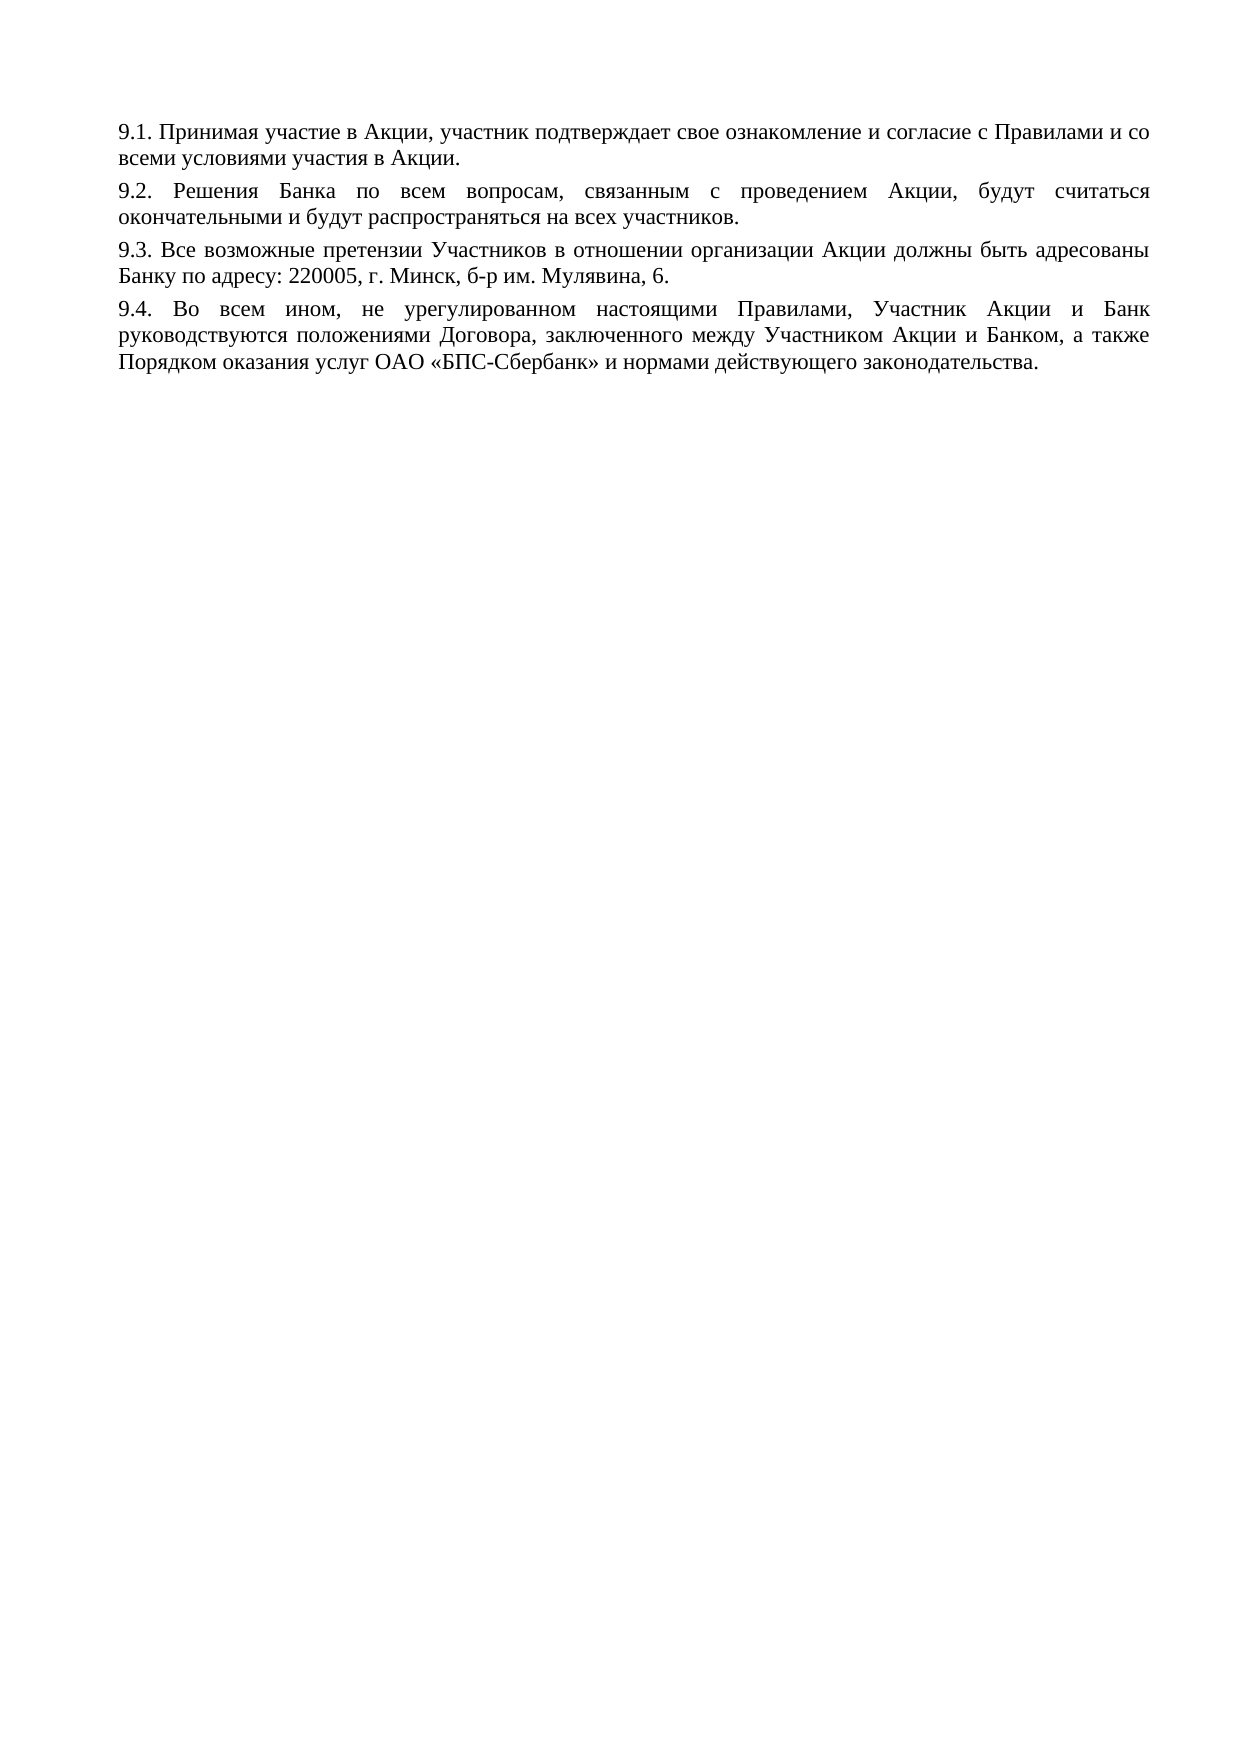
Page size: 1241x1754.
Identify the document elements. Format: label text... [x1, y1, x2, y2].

text 9.3. Все возможные претензии Участников в отношении организации Акции должны быть адресованы Банку по адресу: 220005, г. Минск, б-р им. Мулявина, 6. [118, 236, 1152, 289]
text 9.4. Во всем ином, не урегулированном настоящими Правилами, Участник Акции и Банк руководствуются положениями Договора, заключенного между Участником Акции и Банком, а также Порядком оказания услуг ОАО «БПС-Сбербанк» и нормами действующего законодательства. [118, 295, 1152, 374]
text 9.1. Принимая участие в Акции, участник подтверждает свое ознакомление и согласие с Правилами и со всеми условиями участия в Акции. [118, 118, 1152, 171]
text 9.2. Решения Банка по всем вопросам, связанным с проведением Акции, будут считаться окончательными и будут распространяться на всех участников. [118, 177, 1152, 230]
